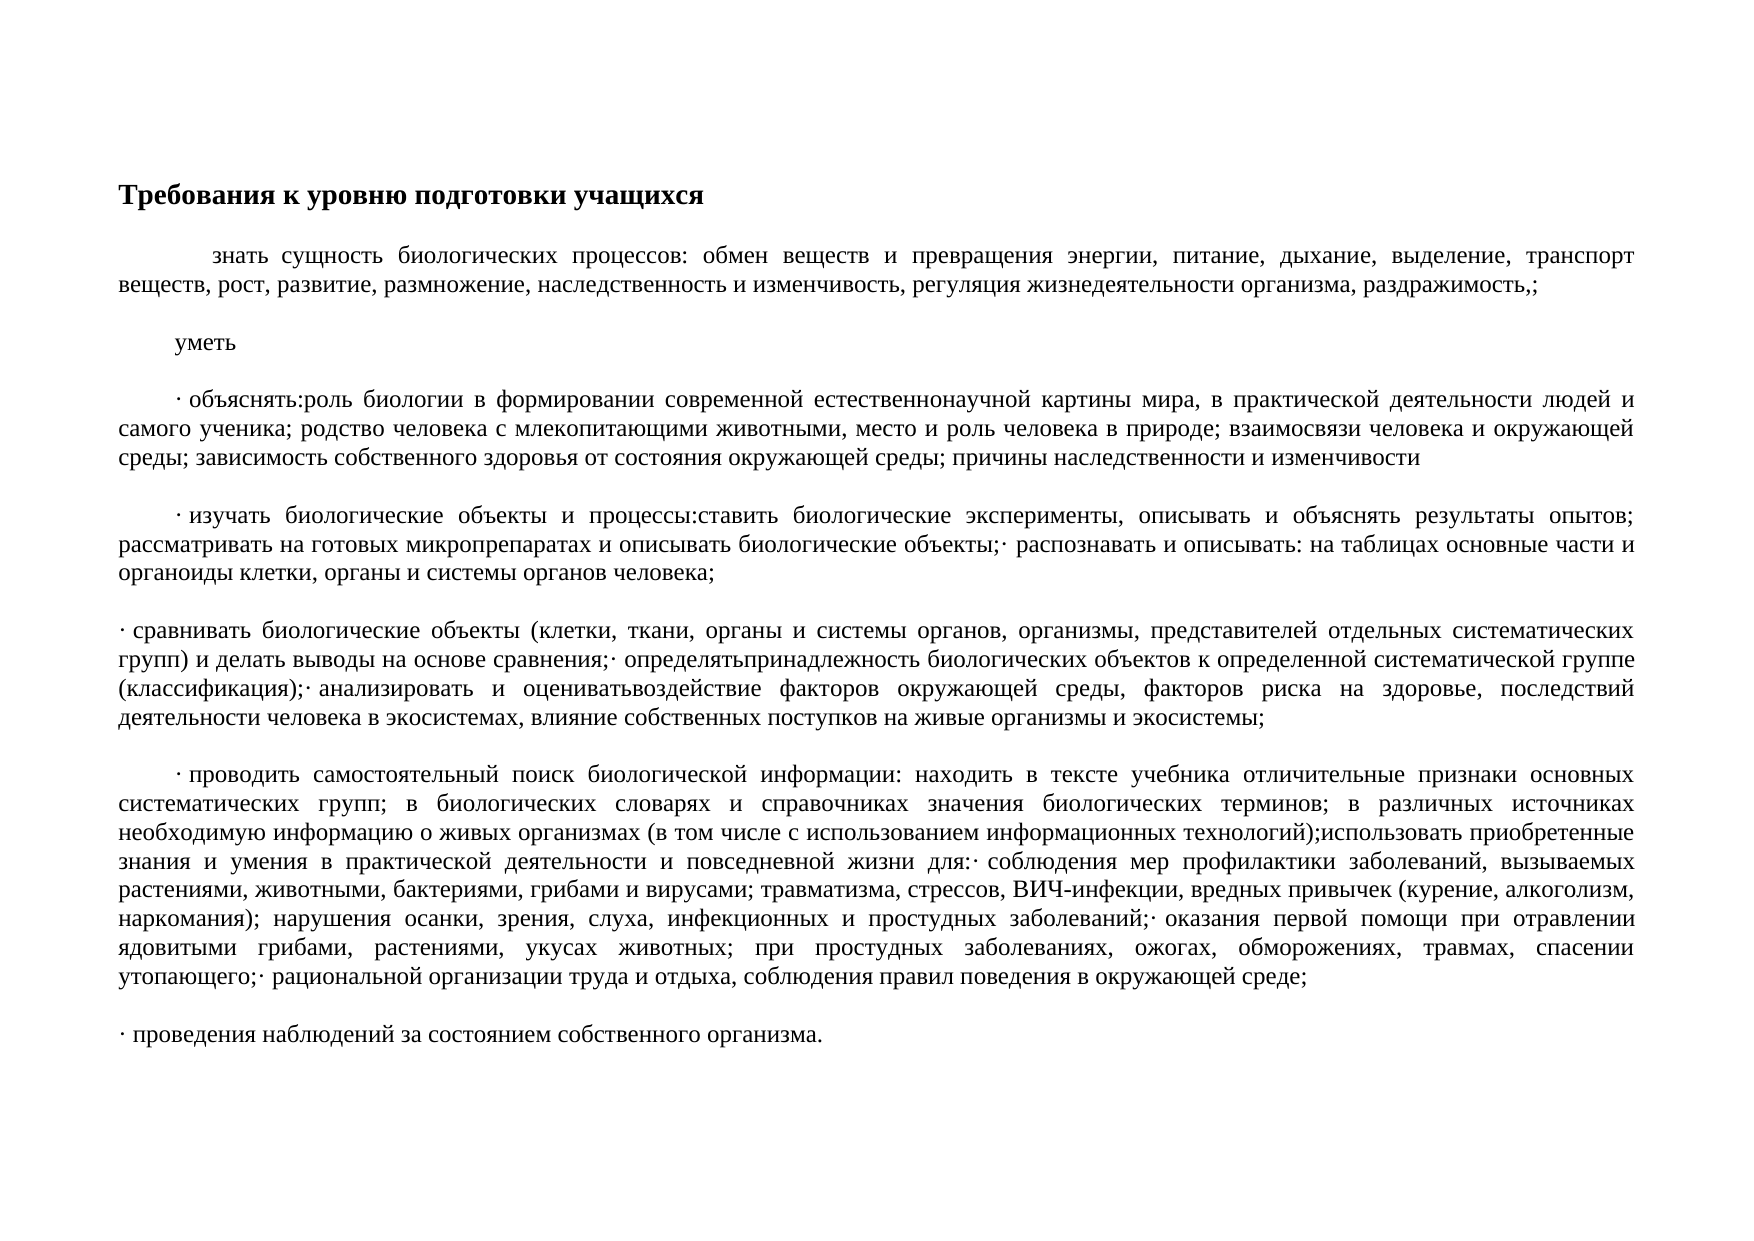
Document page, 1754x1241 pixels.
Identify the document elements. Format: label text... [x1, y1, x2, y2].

text · проводить самостоятельный поиск биологической информации: находить в тексте учебника отличительные признаки основных систематических групп; в биологических словарях и справочниках значения биологических терминов; в различных источниках необходимую информацию о живых организмах (в том числе с использованием информационных технологий);использовать приобретенные знания и умения в практической деятельности и повседневной жизни для:· соблюдения мер профилактики заболеваний, вызываемых растениями, животными, бактериями, грибами и вирусами; травматизма, стрессов, ВИЧ-инфекции, вредных привычек (курение, алкоголизм, наркомания); нарушения осанки, зрения, слуха, инфекционных и простудных заболеваний;· оказания первой помощи при отравлении ядовитыми грибами, растениями, укусах животных; при простудных заболеваниях, ожогах, обморожениях, травмах, спасении утопающего;· рациональной организации труда и отдыха, соблюдения правил поведения в окружающей среде; [118, 759, 1636, 989]
text уметь [118, 327, 1636, 355]
text · проведения наблюдений за состоянием собственного организма. [118, 1019, 1636, 1047]
text · изучать биологические объекты и процессы:ставить биологические эксперименты, описывать и объяснять результаты опытов; рассматривать на готовых микропрепаратах и описывать биологические объекты;· распознавать и описывать: на таблицах основные части и органоиды клетки, органы и системы органов человека; [118, 500, 1636, 586]
text · сравнивать биологические объекты (клетки, ткани, органы и системы органов, организмы, представителей отдельных систематических групп) и делать выводы на основе сравнения;· определятьпринадлежность биологических объектов к определенной систематической группе (классификация);· анализировать и оцениватьвоздействие факторов окружающей среды, факторов риска на здоровье, последствий деятельности человека в экосистемах, влияние собственных поступков на живые организмы и экосистемы; [118, 615, 1636, 730]
text Требования к уровню подготовки учащихся [118, 177, 1636, 211]
text знать сущность биологических процессов: обмен веществ и превращения энергии, питание, дыхание, выделение, транспорт веществ, рост, развитие, размножение, наследственность и изменчивость, регуляция жизнедеятельности организма, раздражимость,; [118, 240, 1636, 297]
text · объяснять:роль биологии в формировании современной естественнонаучной картины мира, в практической деятельности людей и самого ученика; родство человека с млекопитающими животными, место и роль человека в природе; взаимосвязи человека и окружающей среды; зависимость собственного здоровья от состояния окружающей среды; причины наследственности и изменчивости [118, 384, 1636, 471]
